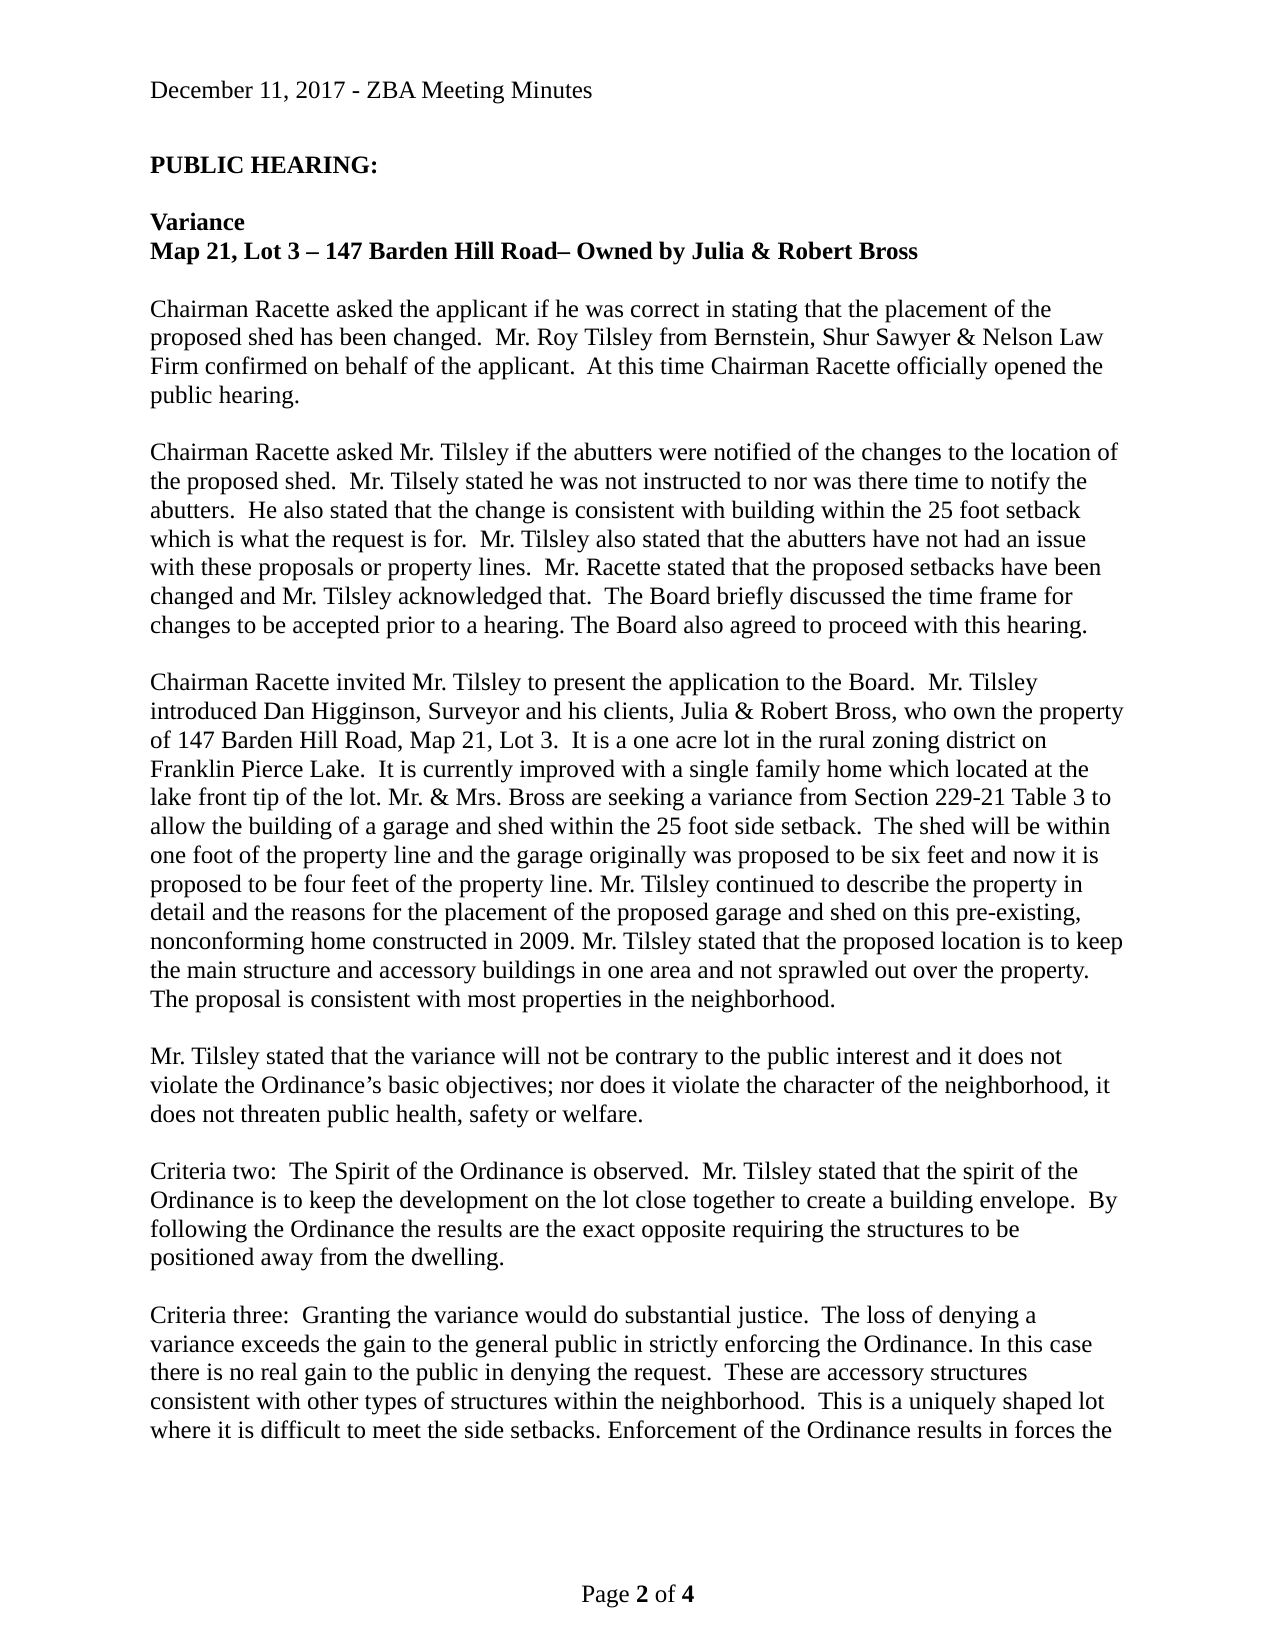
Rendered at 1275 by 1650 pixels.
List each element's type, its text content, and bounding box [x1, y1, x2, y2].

text Chairman Racette invited Mr. Tilsley to present the application to the Board. Mr. Tilsley introduced Dan Higginson, Surveyor and his clients, Julia & Robert Bross, who own the property of 147 Barden Hill Road, Map 21, Lot 3. It is a one acre lot in the rural zoning district on Franklin Pierce Lake. It is currently improved with a single family home which located at the lake front tip of the lot. Mr. & Mrs. Bross are seeking a variance from Section 229-21 Table 3 to allow the building of a garage and shed within the 25 foot side setback. The shed will be within one foot of the property line and the garage originally was proposed to be six feet and now it is proposed to be four feet of the property line. Mr. Tilsley continued to describe the property in detail and the reasons for the placement of the proposed garage and shed on this pre-existing, nonconforming home constructed in 2009. Mr. Tilsley stated that the proposed location is to keep the main structure and accessory buildings in one area and not sprawled out over the property. The proposal is consistent with most properties in the neighborhood. [150, 667, 1125, 1012]
text PUBLIC HEARING: [150, 150, 1125, 179]
text Map 21, Lot 3 – 147 Barden Hill Road– Owned by Julia & Robert Bross [150, 236, 1125, 265]
text Variance [150, 207, 1125, 236]
text Mr. Tilsley stated that the variance will not be contrary to the public interest and it does not violate the Ordinance’s basic objectives; nor does it violate the character of the neighborhood, it does not threaten public health, safety or welfare. [150, 1041, 1125, 1127]
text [150, 1300, 1125, 1444]
text Chairman Racette asked the applicant if he was correct in stating that the placement of the proposed shed has been changed. Mr. Roy Tilsley from Bernstein, Shur Sawyer & Nelson Law Firm confirmed on behalf of the applicant. At this time Chairman Racette officially opened the public hearing. [150, 294, 1125, 409]
text Criteria two: The Spirit of the Ordinance is observed. Mr. Tilsley stated that the spirit of the Ordinance is to keep the development on the lot close together to create a building envelope. By following the Ordinance the results are the exact opposite requiring the structures to be positioned away from the dwelling. [150, 1156, 1125, 1271]
text Chairman Racette asked Mr. Tilsley if the abutters were notified of the changes to the location of the proposed shed. Mr. Tilsely stated he was not instructed to nor was there time to notify the abutters. He also stated that the change is consistent with building within the 25 foot setback which is what the request is for. Mr. Tilsley also stated that the abutters have not had an issue with these proposals or property lines. Mr. Racette stated that the proposed setbacks have been changed and Mr. Tilsley acknowledged that. The Board briefly discussed the time frame for changes to be accepted prior to a hearing. The Board also agreed to proceed with this hearing. [150, 437, 1125, 639]
